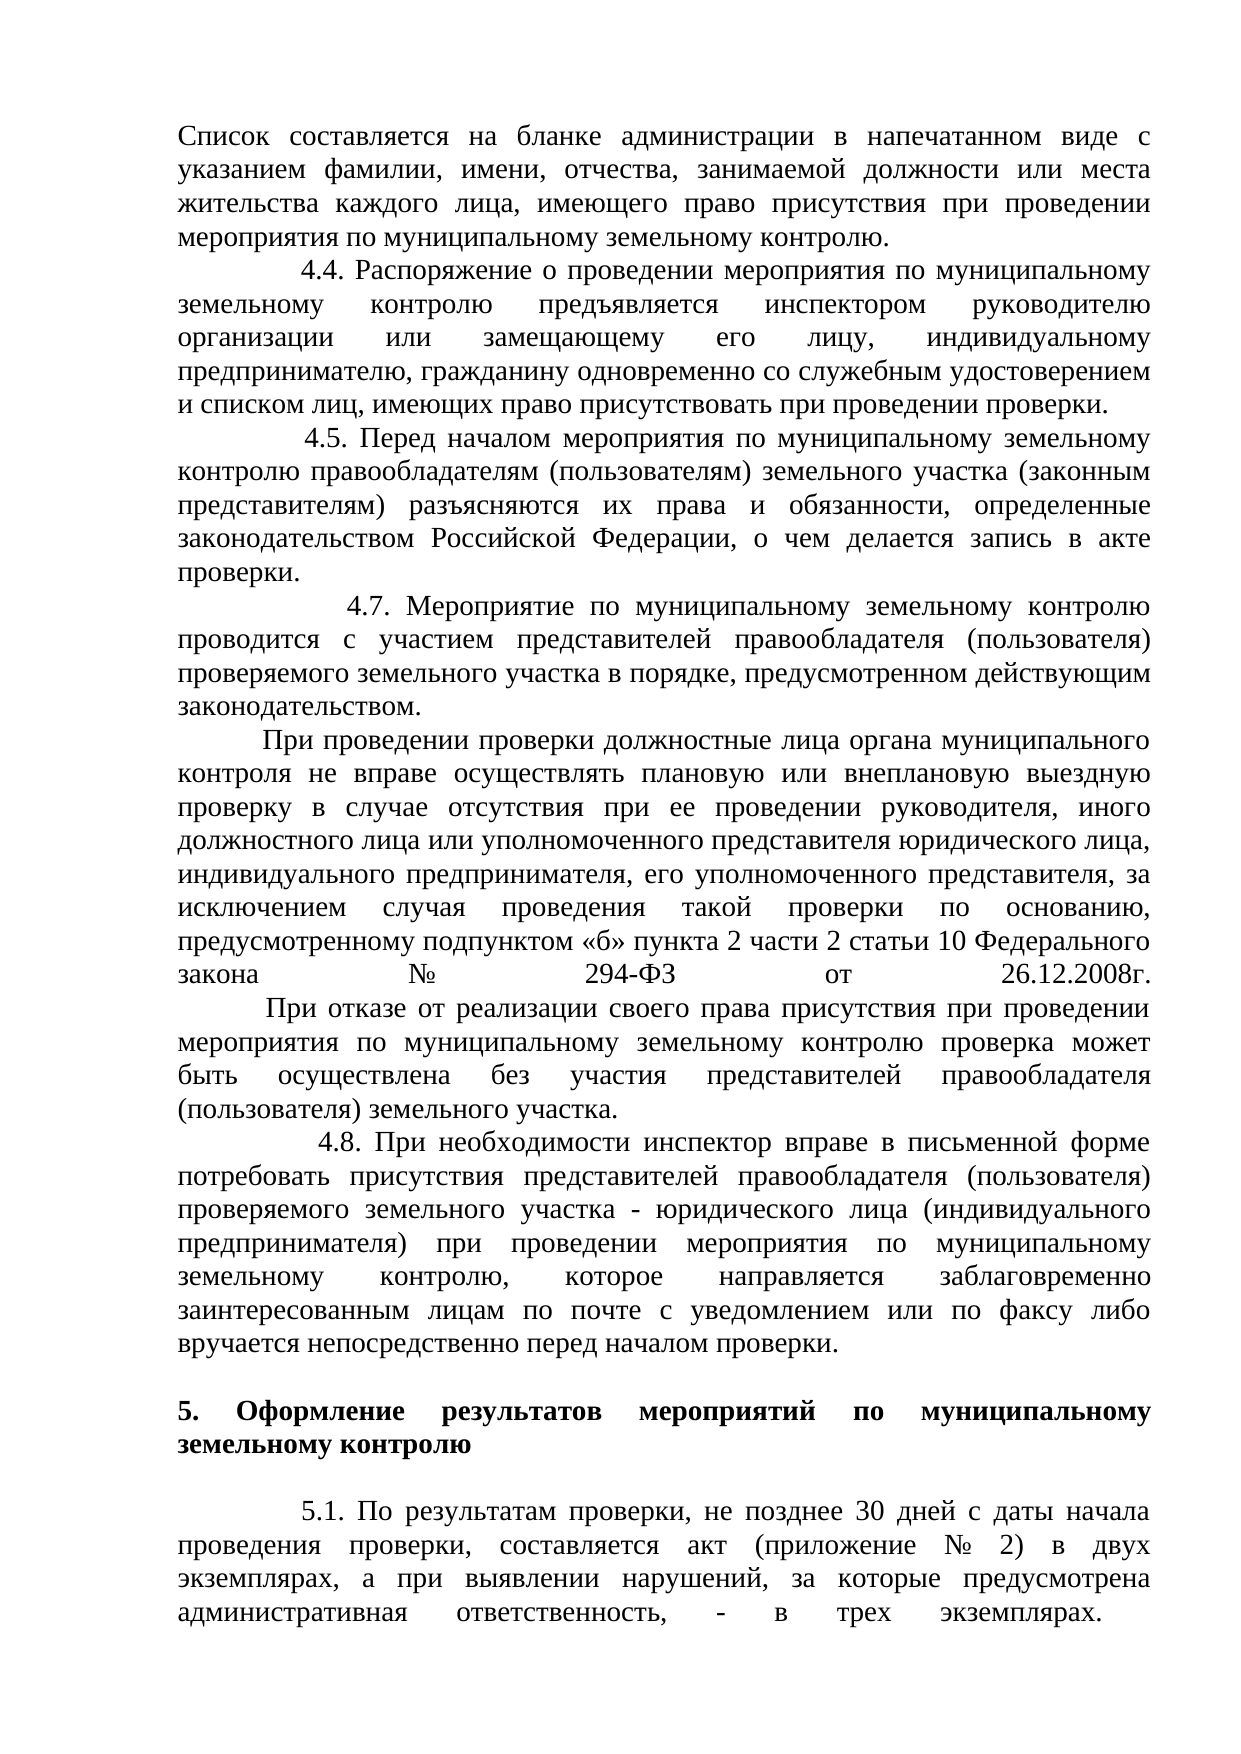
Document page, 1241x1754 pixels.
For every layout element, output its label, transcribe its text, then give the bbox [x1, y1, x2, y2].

text 4.8. При необходимости инспектор вправе в письменной форме потребовать присутствия представителей правообладателя (пользователя) проверяемого земельного участка - юридического лица (индивидуального предпринимателя) при проведении мероприятия по муниципальному земельному контролю, которое направляется заблаговременно заинтересованным лицам по почте с уведомлением или по факсу либо вручается непосредственно перед началом проверки. [177, 1124, 1152, 1359]
text 5. Оформление результатов мероприятий по муниципальному земельному контролю [177, 1393, 1152, 1460]
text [177, 118, 1152, 252]
text 4.5. Перед началом мероприятия по муниципальному земельному контролю правообладателям (пользователям) земельного участка (законным представителям) разъясняются их права и обязанности, определенные законодательством Российской Федерации, о чем делается запись в акте проверки. [177, 420, 1152, 588]
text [177, 1493, 1152, 1627]
text 4.4. Распоряжение о проведении мероприятия по муниципальному земельному контролю предъявляется инспектором руководителю организации или замещающему его лицу, индивидуальному предпринимателю, гражданину одновременно со служебным удостоверением и списком лиц, имеющих право присутствовать при проведении проверки. [177, 252, 1152, 420]
text 4.7. Мероприятие по муниципальному земельному контролю проводится с участием представителей правообладателя (пользователя) проверяемого земельного участка в порядке, предусмотренном действующим законодательством. При проведении проверки должностные лица органа муниципального контроля не вправе осуществлять плановую или внеплановую выездную проверку в случае отсутствия при ее проведении руководителя, иного должностного лица или уполномоченного представителя юридического лица, индивидуального предпринимателя, его уполномоченного представителя, за исключением случая проведения такой проверки по основанию, предусмотренному подпунктом «б» пункта 2 части 2 статьи 10 Федерального закона № 294-ФЗ от 26.12.2008г. При отказе от реализации своего права присутствия при проведении мероприятия по муниципальному земельному контролю проверка может быть осуществлена без участия представителей правообладателя (пользователя) земельного участка. [177, 588, 1152, 1124]
